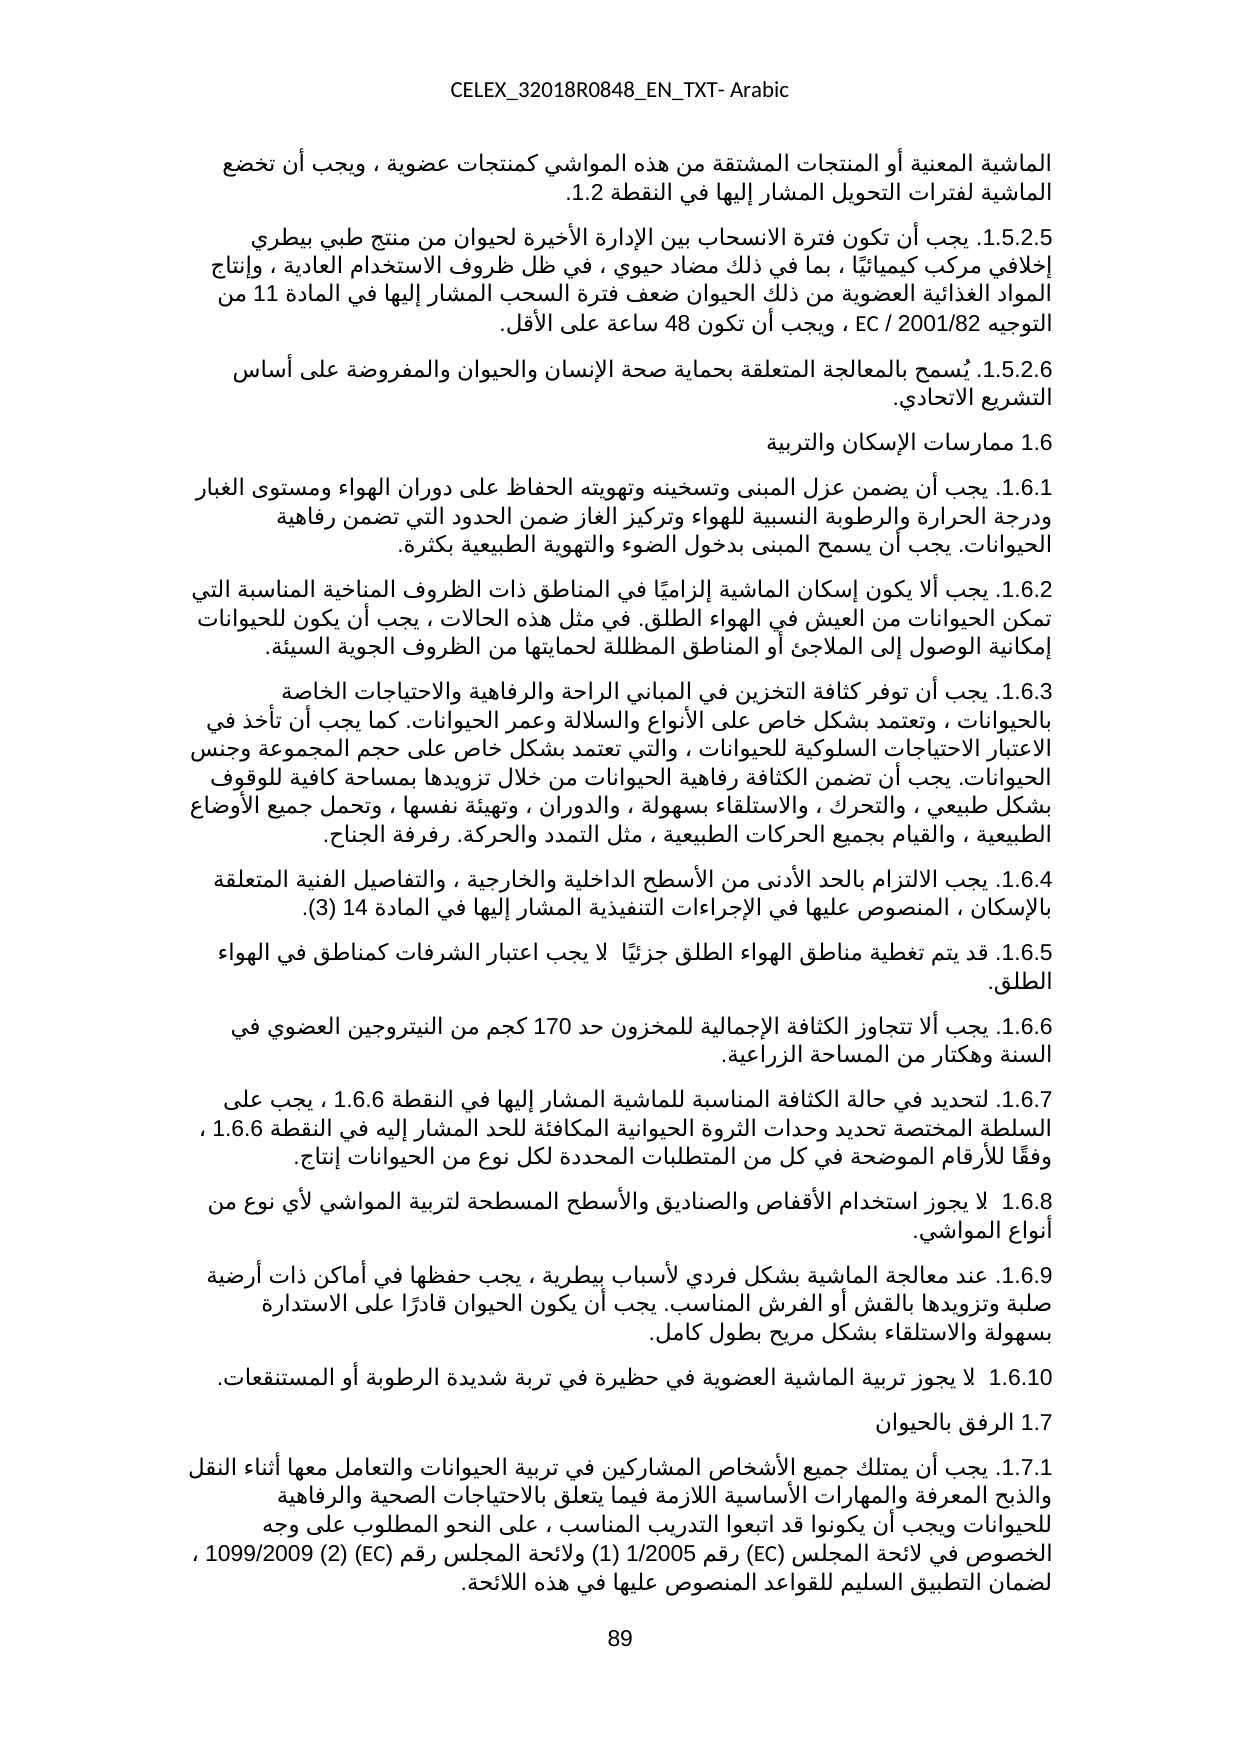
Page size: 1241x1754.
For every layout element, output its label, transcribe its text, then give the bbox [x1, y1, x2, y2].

text 1.6.5. قد يتم تغطية مناطق الهواء الطلق جزئيًا. لا يجب اعتبار الشرفات كمناطق في الهواء الطلق. [187, 939, 1053, 994]
text 1.6.8. لا يجوز استخدام الأقفاص والصناديق والأسطح المسطحة لتربية المواشي لأي نوع من أنواع المواشي. [187, 1188, 1053, 1243]
text 1.6.3. يجب أن توفر كثافة التخزين في المباني الراحة والرفاهية والاحتياجات الخاصة بالحيوانات ، وتعتمد بشكل خاص على الأنواع والسلالة وعمر الحيوانات. كما يجب أن تأخذ في الاعتبار الاحتياجات السلوكية للحيوانات ، والتي تعتمد بشكل خاص على حجم المجموعة وجنس الحيوانات. يجب أن تضمن الكثافة رفاهية الحيوانات من خلال تزويدها بمساحة كافية للوقوف بشكل طبيعي ، والتحرك ، والاستلقاء بسهولة ، والدوران ، وتهيئة نفسها ، وتحمل جميع الأوضاع الطبيعية ، والقيام بجميع الحركات الطبيعية ، مثل التمدد والحركة. رفرفة الجناح. [187, 678, 1053, 847]
text 1.6.10. لا يجوز تربية الماشية العضوية في حظيرة في تربة شديدة الرطوبة أو المستنقعات. [187, 1364, 1053, 1390]
text 1.6.1. يجب أن يضمن عزل المبنى وتسخينه وتهويته الحفاظ على دوران الهواء ومستوى الغبار ودرجة الحرارة والرطوبة النسبية للهواء وتركيز الغاز ضمن الحدود التي تضمن رفاهية الحيوانات. يجب أن يسمح المبنى بدخول الضوء والتهوية الطبيعية بكثرة. [187, 474, 1053, 558]
text 1.7 الرفق بالحيوان [187, 1409, 1053, 1435]
text 1.6.2. يجب ألا يكون إسكان الماشية إلزاميًا في المناطق ذات الظروف المناخية المناسبة التي تمكن الحيوانات من العيش في الهواء الطلق. في مثل هذه الحالات ، يجب أن يكون للحيوانات إمكانية الوصول إلى الملاجئ أو المناطق المظللة لحمايتها من الظروف الجوية السيئة. [187, 576, 1053, 659]
text 1.6.6. يجب ألا تتجاوز الكثافة الإجمالية للمخزون حد 170 كجم من النيتروجين العضوي في السنة وهكتار من المساحة الزراعية. [187, 1013, 1053, 1067]
text 1.5.2.5. يجب أن تكون فترة الانسحاب بين الإدارة الأخيرة لحيوان من منتج طبي بيطري إخلافي مركب كيميائيًا ، بما في ذلك مضاد حيوي ، في ظل ظروف الاستخدام العادية ، وإنتاج المواد الغذائية العضوية من ذلك الحيوان ضعف فترة السحب المشار إليها في المادة 11 من التوجيه 2001/82 / EC ، ويجب أن تكون 48 ساعة على الأقل. [187, 223, 1053, 337]
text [187, 150, 1053, 205]
text 1.7.1. يجب أن يمتلك جميع الأشخاص المشاركين في تربية الحيوانات والتعامل معها أثناء النقل والذبح المعرفة والمهارات الأساسية اللازمة فيما يتعلق بالاحتياجات الصحية والرفاهية للحيوانات ويجب أن يكونوا قد اتبعوا التدريب المناسب ، على النحو المطلوب على وجه الخصوص في لائحة المجلس (EC) رقم 1/2005 (1) ولائحة المجلس رقم (EC) 1099/2009 (2) ، لضمان التطبيق السليم للقواعد المنصوص عليها في هذه اللائحة. [187, 1454, 1053, 1596]
text 1.6.7. لتحديد في حالة الكثافة المناسبة للماشية المشار إليها في النقطة 1.6.6 ، يجب على السلطة المختصة تحديد وحدات الثروة الحيوانية المكافئة للحد المشار إليه في النقطة 1.6.6 ، وفقًا للأرقام الموضحة في كل من المتطلبات المحددة لكل نوع من الحيوانات إنتاج. [187, 1086, 1053, 1169]
text 1.6.4. يجب الالتزام بالحد الأدنى من الأسطح الداخلية والخارجية ، والتفاصيل الفنية المتعلقة بالإسكان ، المنصوص عليها في الإجراءات التنفيذية المشار إليها في المادة 14 (3). [187, 866, 1053, 920]
text 1.5.2.6. يُسمح بالمعالجة المتعلقة بحماية صحة الإنسان والحيوان والمفروضة على أساس التشريع الاتحادي. [187, 356, 1053, 411]
text 1.6 ممارسات الإسكان والتربية [187, 429, 1053, 456]
text 1.6.9. عند معالجة الماشية بشكل فردي لأسباب بيطرية ، يجب حفظها في أماكن ذات أرضية صلبة وتزويدها بالقش أو الفرش المناسب. يجب أن يكون الحيوان قادرًا على الاستدارة بسهولة والاستلقاء بشكل مريح بطول كامل. [187, 1262, 1053, 1345]
